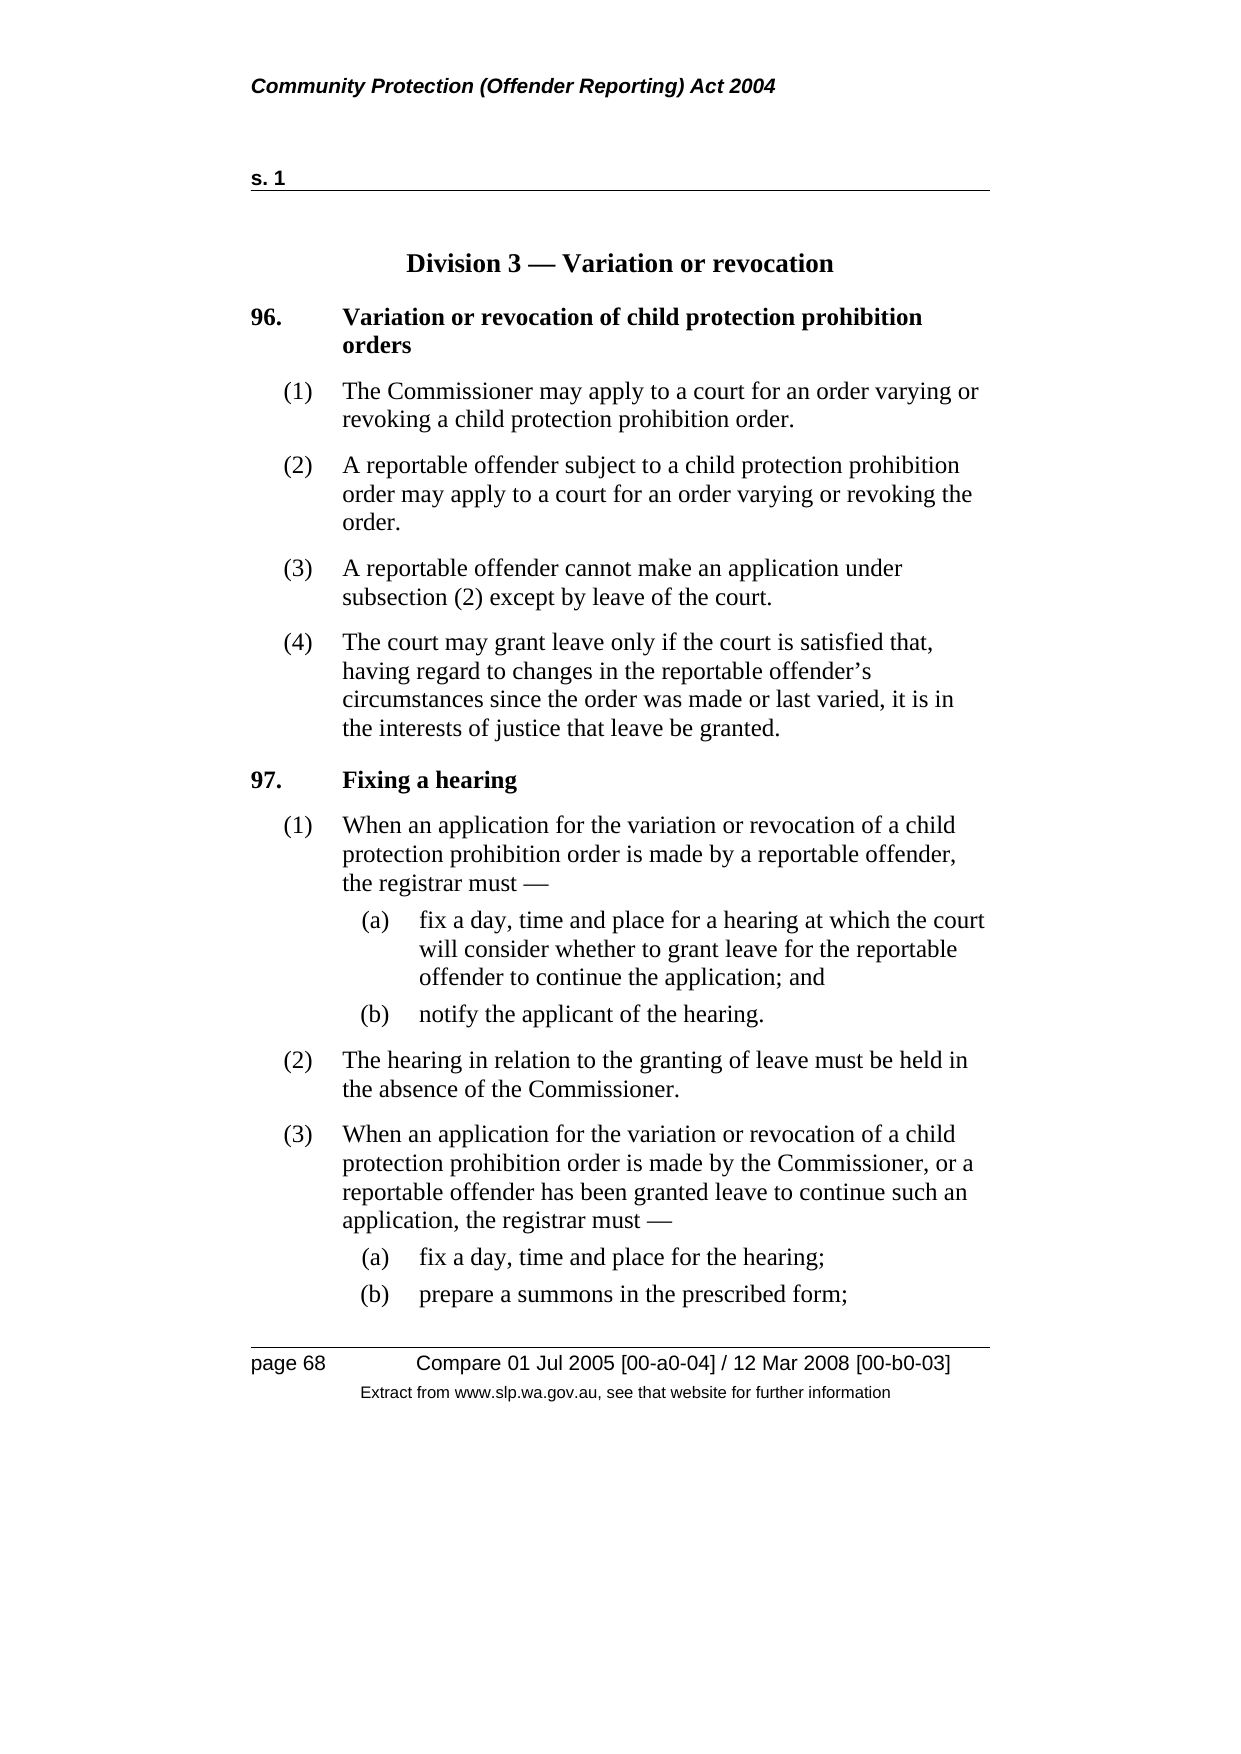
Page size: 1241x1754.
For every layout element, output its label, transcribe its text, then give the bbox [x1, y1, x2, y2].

text (b) prepare a summons in the prescribed form; [251, 1279, 990, 1308]
subtitle 96. Variation or revocation of child protection prohibition orders [251, 302, 990, 359]
text (4) The court may grant leave only if the court is satisfied that, having regard to changes in the reportable offender’s circumstances since the order was made or last varied, it is in the interests of justice that leave be granted. [251, 627, 990, 742]
text (3) A reportable offender cannot make an application under subsection (2) except by leave of the court. [251, 553, 990, 610]
text (a) fix a day, time and place for a hearing at which the court will consider whether to grant leave for the reportable offender to continue the application; and [251, 905, 990, 991]
subtitle Division 3 — Variation or revocation [251, 247, 990, 279]
text (1) When an application for the variation or revocation of a child protection prohibition order is made by a reportable offender, the registrar must — [251, 810, 990, 897]
text (a) fix a day, time and place for the hearing; [251, 1242, 990, 1271]
text (2) A reportable offender subject to a child protection prohibition order may apply to a court for an order varying or revoking the order. [251, 450, 990, 536]
subtitle 97. Fixing a hearing [251, 765, 990, 794]
text (2) The hearing in relation to the granting of leave must be held in the absence of the Commissioner. [251, 1045, 990, 1102]
text (1) The Commissioner may apply to a court for an order varying or revoking a child protection prohibition order. [251, 376, 990, 433]
text (3) When an application for the variation or revocation of a child protection prohibition order is made by the Commissioner, or a reportable offender has been granted leave to continue such an application, the registrar must — [251, 1119, 990, 1234]
text (b) notify the applicant of the hearing. [251, 999, 990, 1028]
